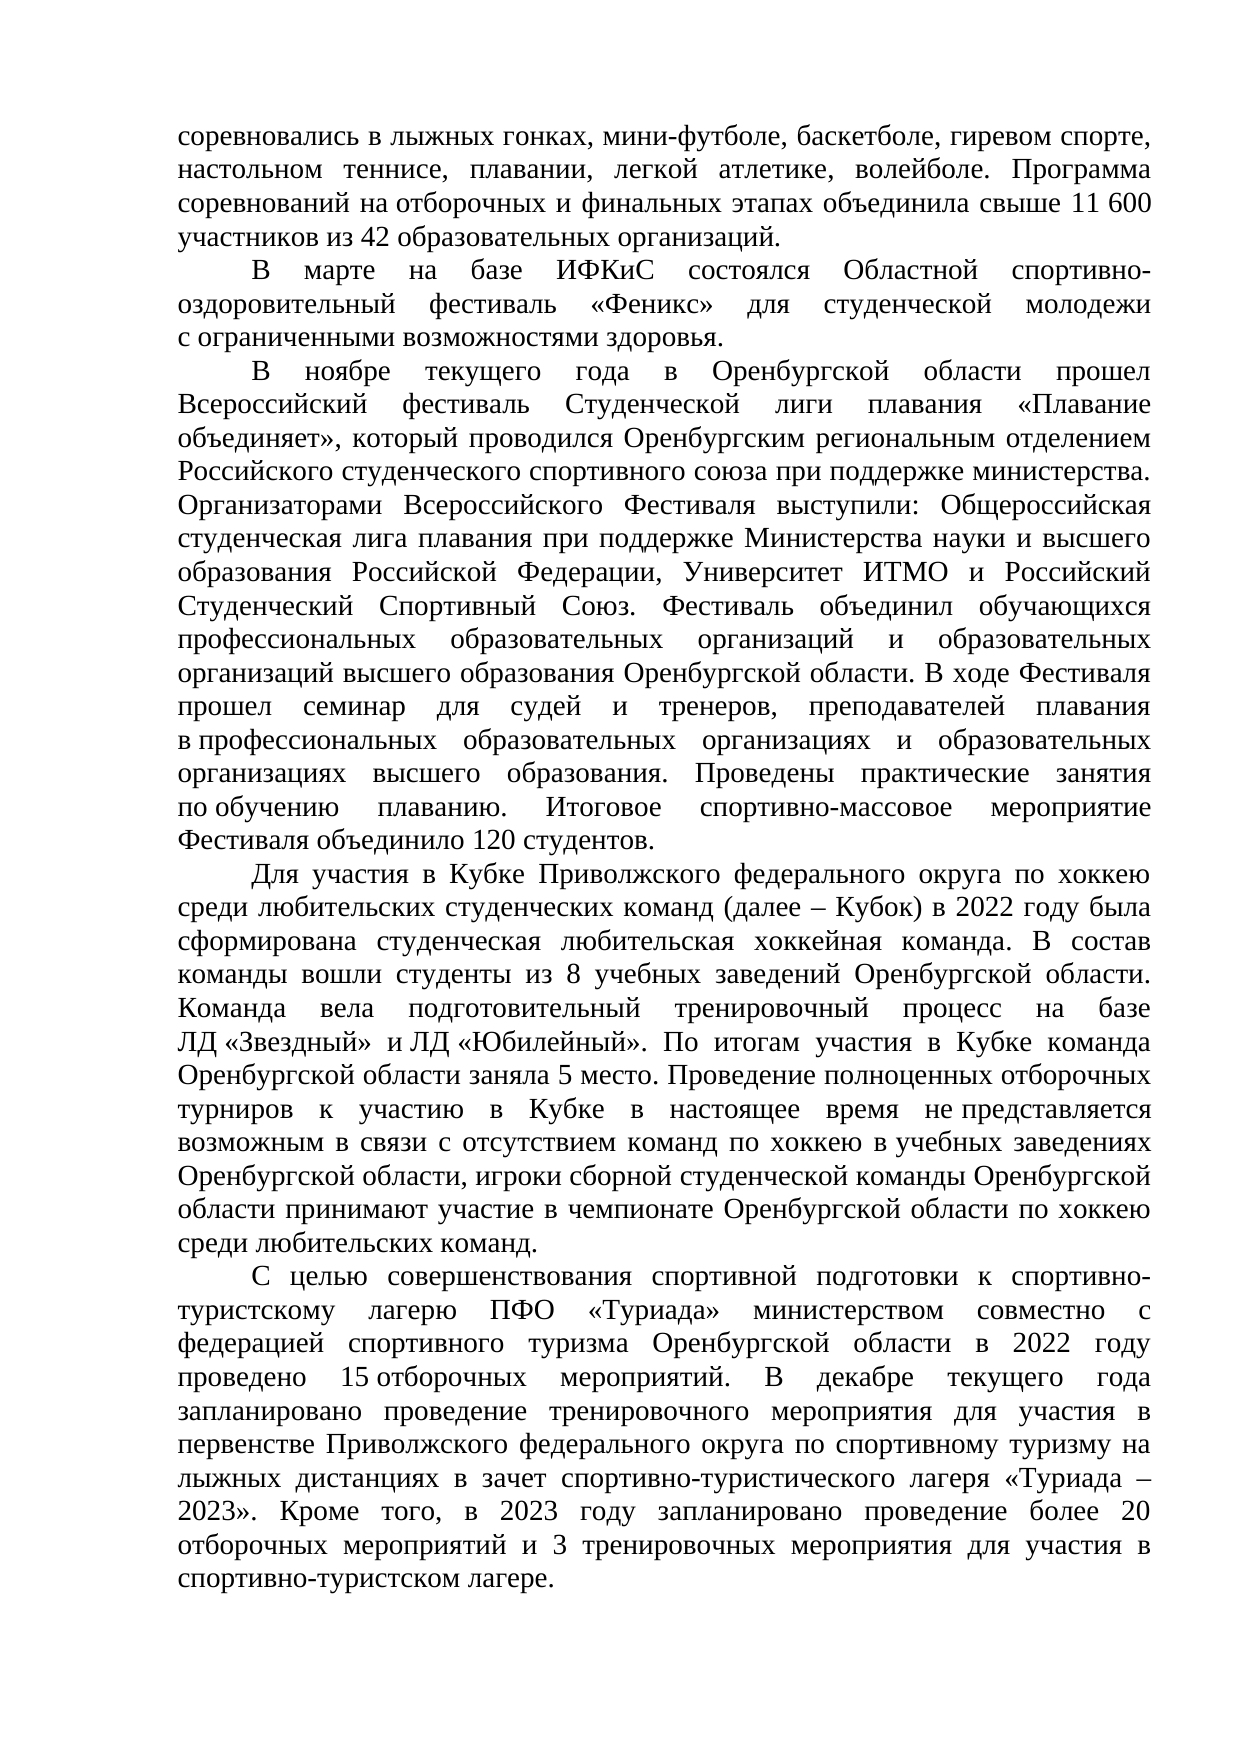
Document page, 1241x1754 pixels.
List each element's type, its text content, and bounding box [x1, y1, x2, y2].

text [177, 118, 1152, 252]
text В марте на базе ИФКиС состоялся Областной спортивно-оздоровительный фестиваль «Феникс» для студенческой молодежи с ограниченными возможностями здоровья. [177, 252, 1152, 353]
text В ноябре текущего года в Оренбургской области прошел Всероссийский фестиваль Студенческой лиги плавания «Плавание объединяет», который проводился Оренбургским региональным отделением Российского студенческого спортивного союза при поддержке министерства. Организаторами Всероссийского Фестиваля выступили: Общероссийская студенческая лига плавания при поддержке Министерства науки и высшего образования Российской Федерации, Университет ИТМО и Российский Студенческий Спортивный Союз. Фестиваль объединил обучающихся профессиональных образовательных организаций и образовательных организаций высшего образования Оренбургской области. В ходе Фестиваля прошел семинар для судей и тренеров, преподавателей плавания в профессиональных образовательных организациях и образовательных организациях высшего образования. Проведены практические занятия по обучению плаванию. Итоговое спортивно-массовое мероприятие Фестиваля объединило 120 студентов. [177, 353, 1152, 856]
text С целью совершенствования спортивной подготовки к спортивно-туристскому лагерю ПФО «Туриада» министерством совместно с федерацией спортивного туризма Оренбургской области в 2022 году проведено 15 отборочных мероприятий. В декабре текущего года запланировано проведение тренировочного мероприятия для участия в первенстве Приволжского федерального округа по спортивному туризму на лыжных дистанциях в зачет спортивно-туристического лагеря «Туриада – 2023». Кроме того, в 2023 году запланировано проведение более 20 отборочных мероприятий и 3 тренировочных мероприятия для участия в спортивно-туристском лагере. [177, 1258, 1152, 1594]
text Для участия в Кубке Приволжского федерального округа по хоккею среди любительских студенческих команд (далее – Кубок) в 2022 году была сформирована студенческая любительская хоккейная команда. В состав команды вошли студенты из 8 учебных заведений Оренбургской области. Команда вела подготовительный тренировочный процесс на базе ЛД «Звездный» и ЛД «Юбилейный». По итогам участия в Кубке команда Оренбургской области заняла 5 место. Проведение полноценных отборочных турниров к участию в Кубке в настоящее время не представляется возможным в связи с отсутствием команд по хоккею в учебных заведениях Оренбургской области, игроки сборной студенческой команды Оренбургской области принимают участие в чемпионате Оренбургской области по хоккею среди любительских команд. [177, 856, 1152, 1258]
